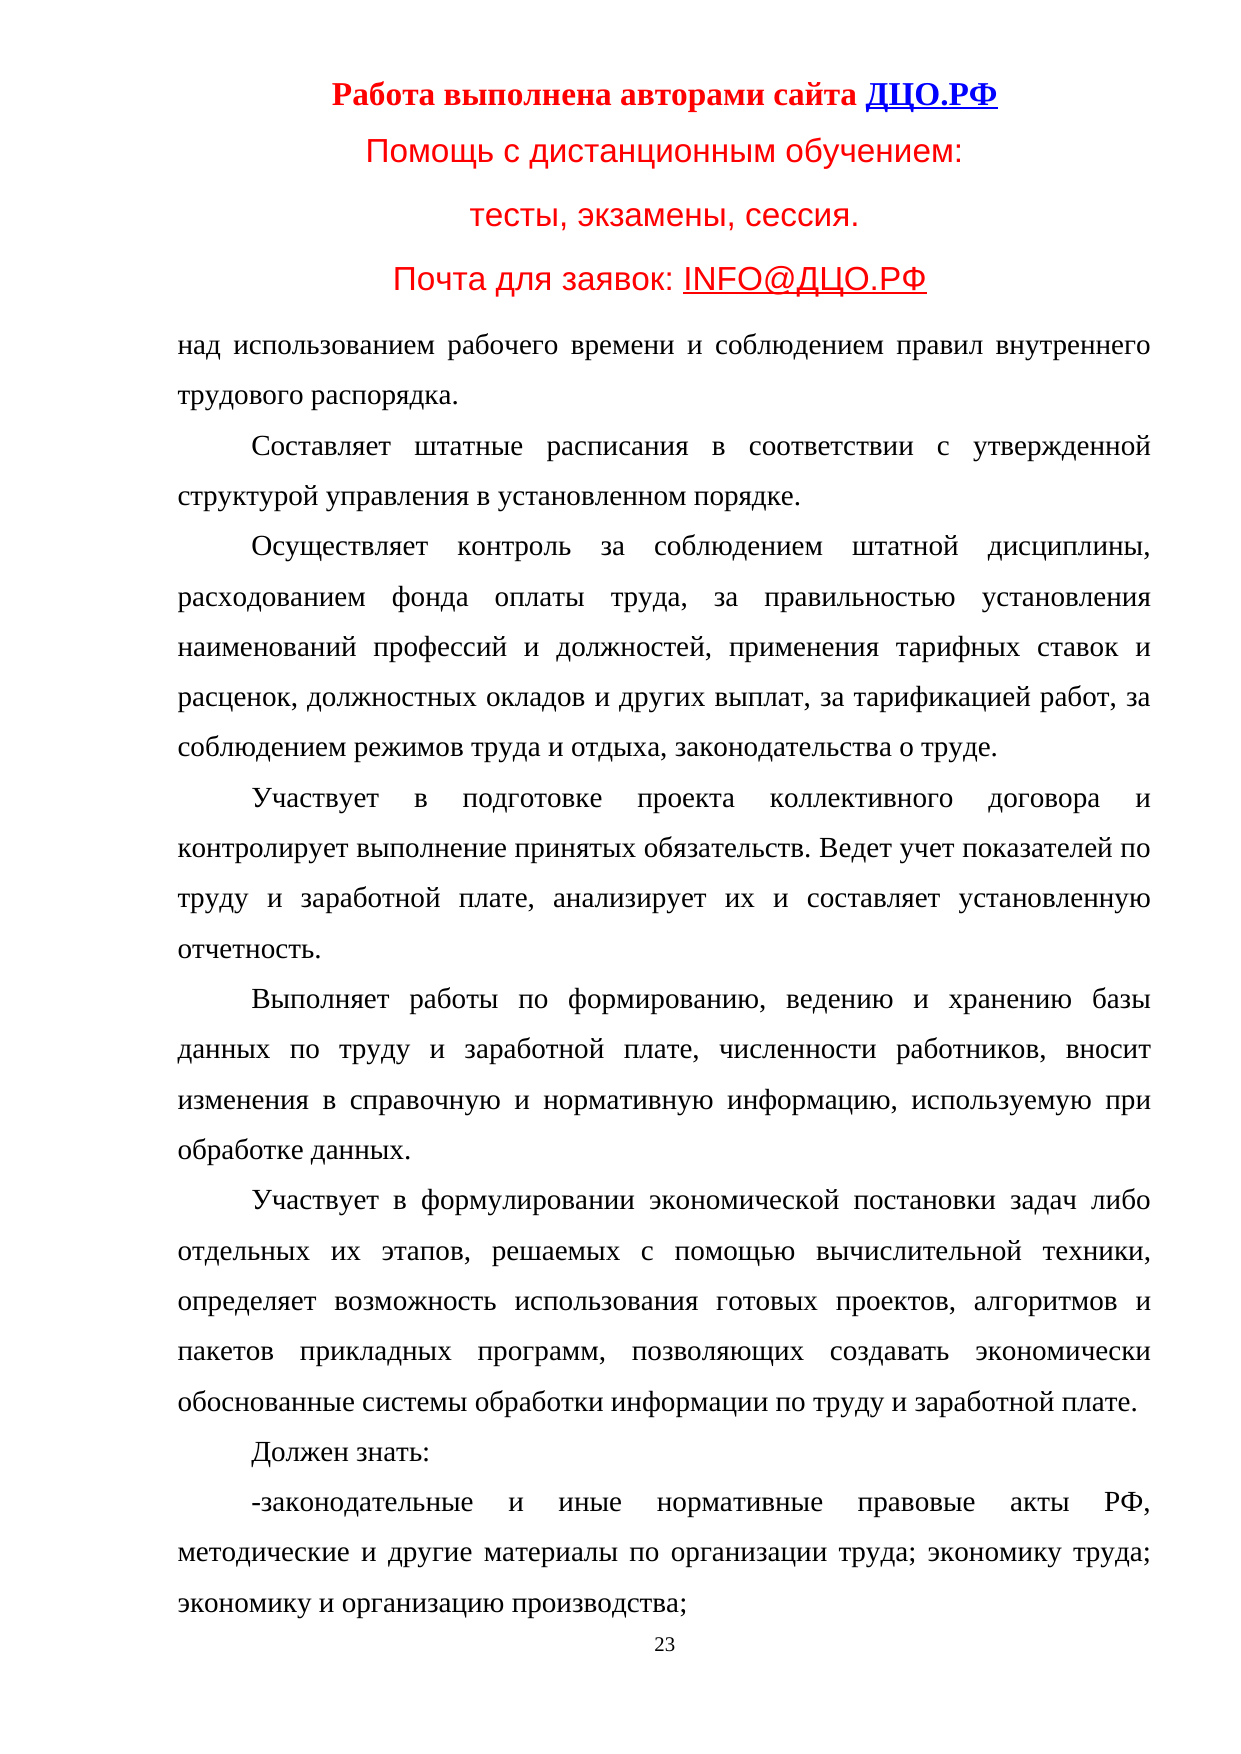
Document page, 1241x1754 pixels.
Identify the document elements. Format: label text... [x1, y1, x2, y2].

text Выполняет работы по формированию, ведению и хранению базы данных по труду и заработной плате, численности работников, вносит изменения в справочную и нормативную информацию, используемую при обработке данных. [177, 981, 1152, 1166]
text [177, 327, 1152, 411]
text Осуществляет контроль за соблюдением штатной дисциплины, расходованием фонда оплаты труда, за правильностью установления наименований профессий и должностей, применения тарифных ставок и расценок, должностных окладов и других выплат, за тарификацией работ, за соблюдением режимов труда и отдыха, законодательства о труде. [177, 528, 1152, 763]
text -законодательные и иные нормативные правовые акты РФ, методические и другие материалы по организации труда; экономику труда; экономику и организацию производства; [177, 1484, 1152, 1618]
text Составляет штатные расписания в соответствии с утвержденной структурой управления в установленном порядке. [177, 428, 1152, 512]
text Участвует в подготовке проекта коллективного договора и контролирует выполнение принятых обязательств. Ведет учет показателей по труду и заработной плате, анализирует их и составляет установленную отчетность. [177, 780, 1152, 964]
text Должен знать: [177, 1434, 1152, 1467]
text Участвует в формулировании экономической постановки задач либо отдельных их этапов, решаемых с помощью вычислительной техники, определяет возможность использования готовых проектов, алгоритмов и пакетов прикладных программ, позволяющих создавать экономически обоснованные системы обработки информации по труду и заработной плате. [177, 1182, 1152, 1417]
